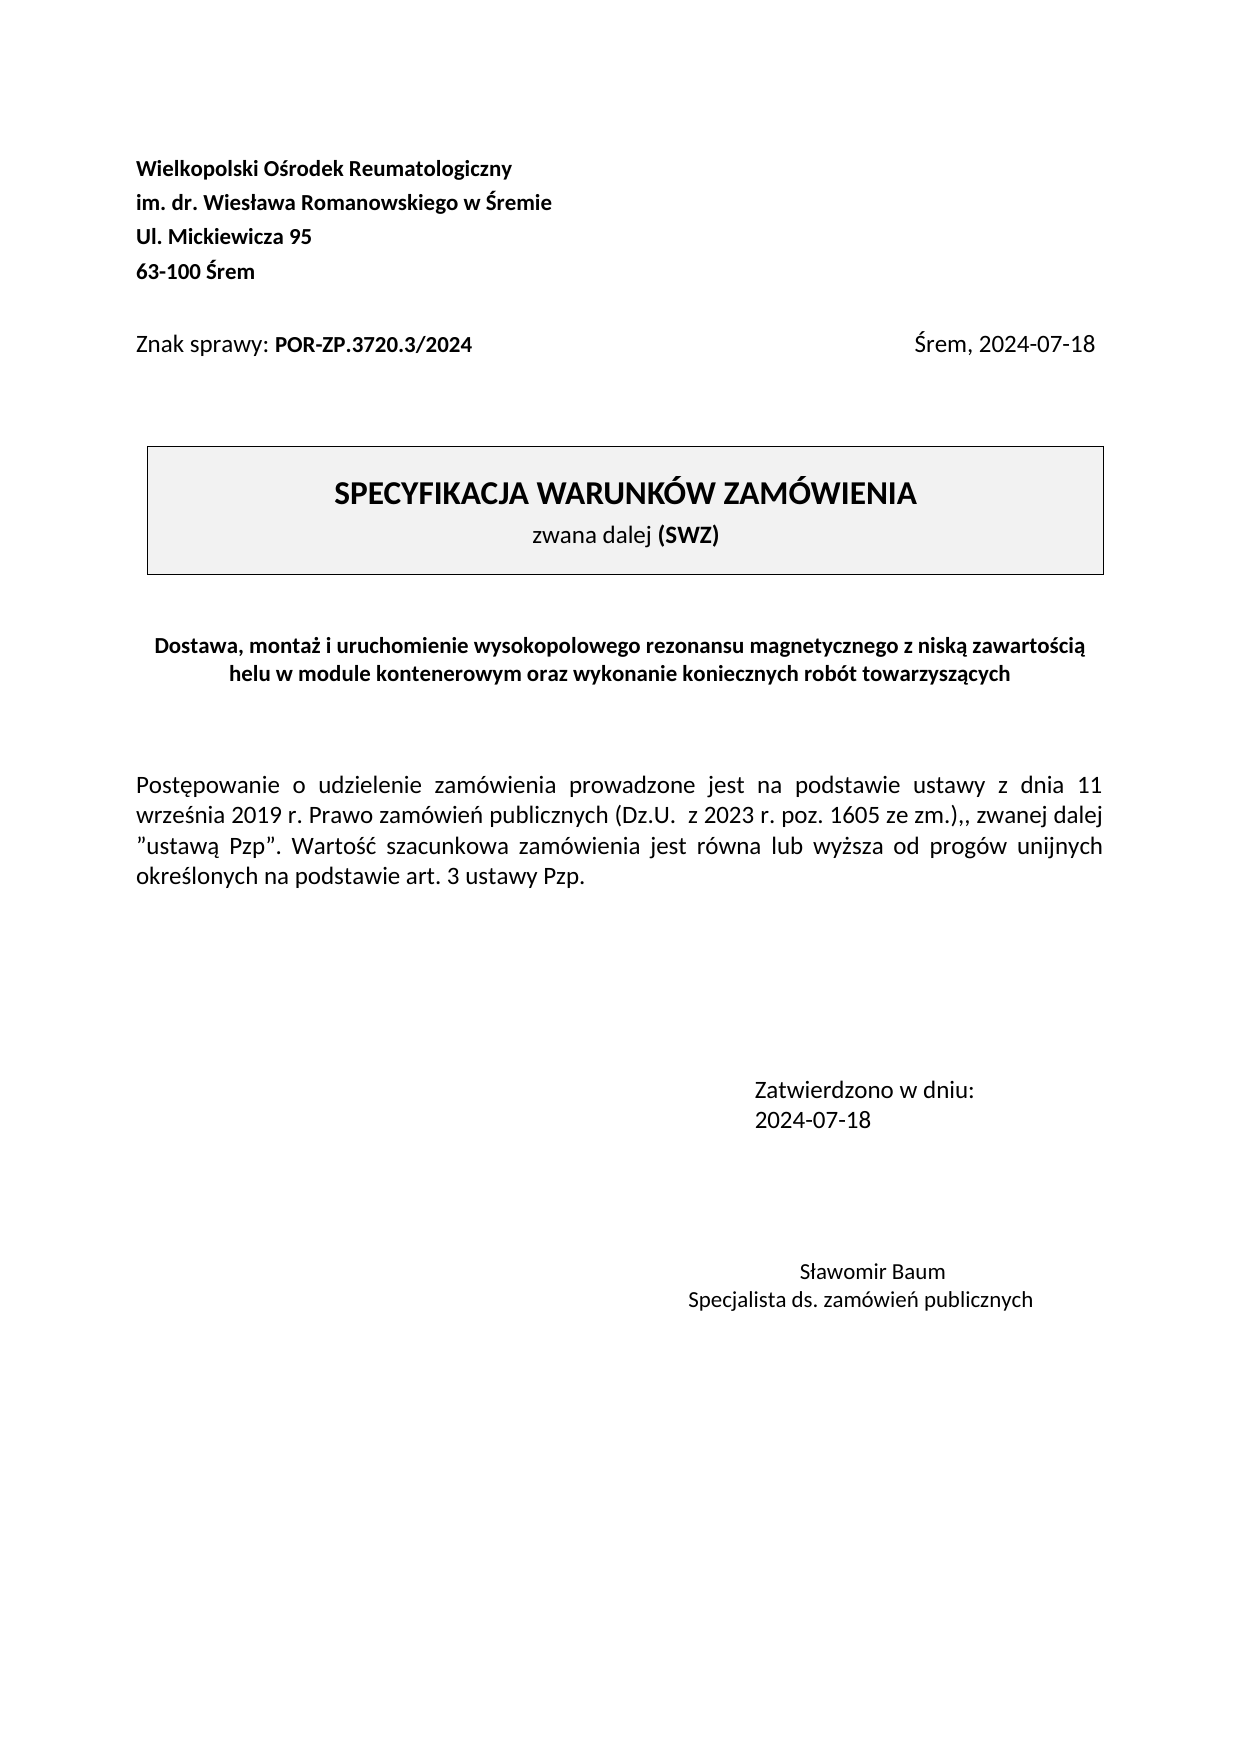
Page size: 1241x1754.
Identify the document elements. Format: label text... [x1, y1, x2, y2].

text Sławomir Baum [726, 1257, 1104, 1285]
text Ul. Mickiewicza 95 [136, 222, 1104, 251]
text im. dr. Wiesława Romanowskiego w Śremie [136, 188, 1104, 216]
text Specjalista ds. zamówień publicznych [578, 1285, 1104, 1313]
text 63-100 Śrem [136, 257, 1104, 285]
text Wielkopolski Ośrodek Reumatologiczny [136, 154, 1104, 182]
table_header SPECYFIKACJA WARUNKÓW ZAMÓWIENIA zwana dalej (SWZ) [148, 447, 1103, 574]
text Postępowanie o udzielenie zamówienia prowadzone jest na podstawie ustawy z dnia 11 września 2019 r. Prawo zamówień publicznych (Dz.U. z 2023 r. poz. 1605 ze zm.),, zwanej dalej ”ustawą Pzp”. Wartość szacunkowa zamówienia jest równa lub wyższa od progów unijnych określonych na podstawie art. 3 ustawy Pzp. [136, 769, 1104, 891]
text Zatwierdzono w dniu: [754, 1074, 1104, 1105]
text 2024-07-18 [754, 1105, 1104, 1135]
text Dostawa, montaż i uruchomienie wysokopolowego rezonansu magnetycznego z niską zawartością helu w module kontenerowym oraz wykonanie koniecznych robót towarzyszących [136, 631, 1104, 687]
text Znak sprawy: POR-ZP.3720.3/2024 Śrem, 2024-07-18 [136, 328, 1104, 358]
